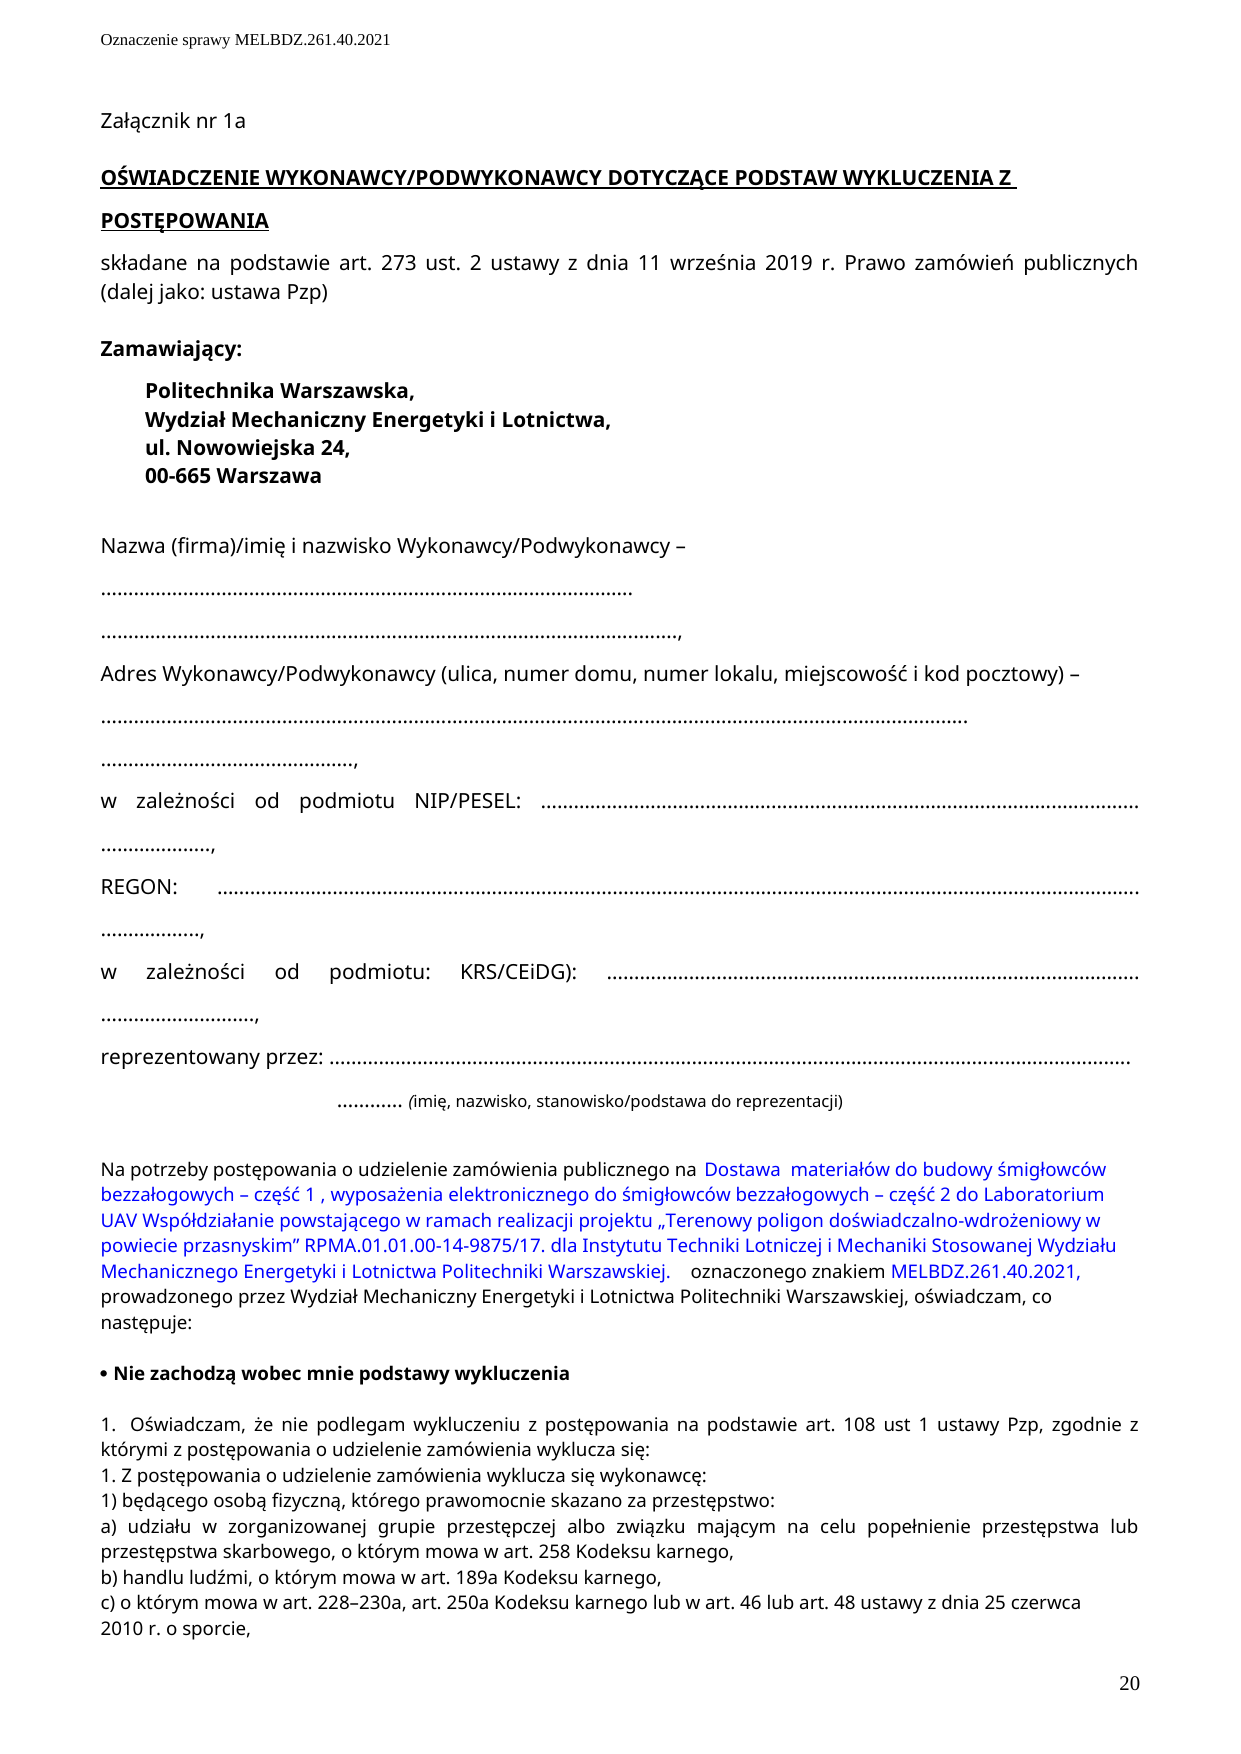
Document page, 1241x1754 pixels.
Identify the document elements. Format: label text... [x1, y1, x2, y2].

text REGON: …………………………………………………………………………………………………………………………………..……………….……………..., [100, 872, 1140, 943]
text Nie zachodzą wobec mnie podstawy wykluczenia [100, 1360, 1140, 1386]
list ul. Nowowiejska 24, [145, 433, 1140, 462]
text …………………………………………………………………………………….…………………………………………………………………………………….….…., [100, 573, 1140, 644]
text Na potrzeby postępowania o udzielenie zamówienia publicznego na Dostawa materiałów do budowy śmigłowców bezzałogowych – część 1 , wyposażenia elektronicznego do śmigłowców bezzałogowych – część 2 do Laboratorium UAV Współdziałanie powstającego w ramach realizacji projektu „Terenowy poligon doświadczalno-wdrożeniowy w powiecie przasnyskim” RPMA.01.01.00-14-9875/17. dla Instytutu Techniki Lotniczej i Mechaniki Stosowanej Wydziału Mechanicznego Energetyki i Lotnictwa Politechniki Warszawskiej. oznaczonego znakiem MELBDZ.261.40.2021, prowadzonego przez Wydział Mechaniczny Energetyki i Lotnictwa Politechniki Warszawskiej, oświadczam, co następuje: [100, 1156, 1140, 1334]
text c) o którym mowa w art. 228–230a, art. 250a Kodeksu karnego lub w art. 46 lub art. 48 ustawy z dnia 25 czerwca [100, 1590, 1140, 1615]
list Oświadczam, że nie podlegam wykluczeniu z postępowania na podstawie art. 108 ust 1 ustawy Pzp, zgodnie z którymi z postępowania o udzielenie zamówienia wyklucza się: [100, 1411, 1140, 1462]
text Oświadczenie Wykonawcy/PODWYKONAWCY DOTYCZĄCE PODSTAW WYKLUCZENIA Z POSTĘPOWANIA [100, 163, 1140, 234]
text reprezentowany przez: ………………………………………………………………………………………………………………………………..………... (imię, nazwisko, stanowisko/podstawa do reprezentacji) [100, 1042, 1140, 1113]
text a) udziału w zorganizowanej grupie przestępczej albo związku mającym na celu popełnienie przestępstwa lub przestępstwa skarbowego, o którym mowa w art. 258 Kodeksu karnego, [100, 1513, 1140, 1564]
text Nazwa (firma)/imię i nazwisko Wykonawcy/Podwykonawcy – [100, 531, 1140, 559]
text w zależności od podmiotu NIP/PESEL: ………………………………………………………………………………….…………...……………….., [100, 787, 1140, 858]
list Wydział Mechaniczny Energetyki i Lotnictwa, [145, 405, 1140, 433]
text w zależności od podmiotu: KRS/CEiDG): ………………………………………………………..…………….…………….………………………., [100, 957, 1140, 1028]
text 1. Z postępowania o udzielenie zamówienia wyklucza się wykonawcę: [100, 1462, 1140, 1488]
text składane na podstawie art. 273 ust. 2 ustawy z dnia 11 września 2019 r. Prawo zamówień publicznych (dalej jako: ustawa Pzp) [100, 248, 1140, 305]
text b) handlu ludźmi, o którym mowa w art. 189a Kodeksu karnego, [100, 1564, 1140, 1590]
text Zamawiający: [100, 334, 1140, 362]
list Politechnika Warszawska, [145, 376, 1140, 405]
text Adres Wykonawcy/Podwykonawcy (ulica, numer domu, numer lokalu, miejscowość i kod pocztowy) – …………………………………………………………………………………………………………………………………………..………………………………………., [100, 659, 1140, 772]
text Załącznik nr 1a [100, 106, 1140, 135]
text 1) będącego osobą fizyczną, którego prawomocnie skazano za przestępstwo: [100, 1488, 1140, 1513]
list 00-665 Warszawa [145, 462, 1140, 490]
text 2010 r. o sporcie, [100, 1615, 1140, 1641]
